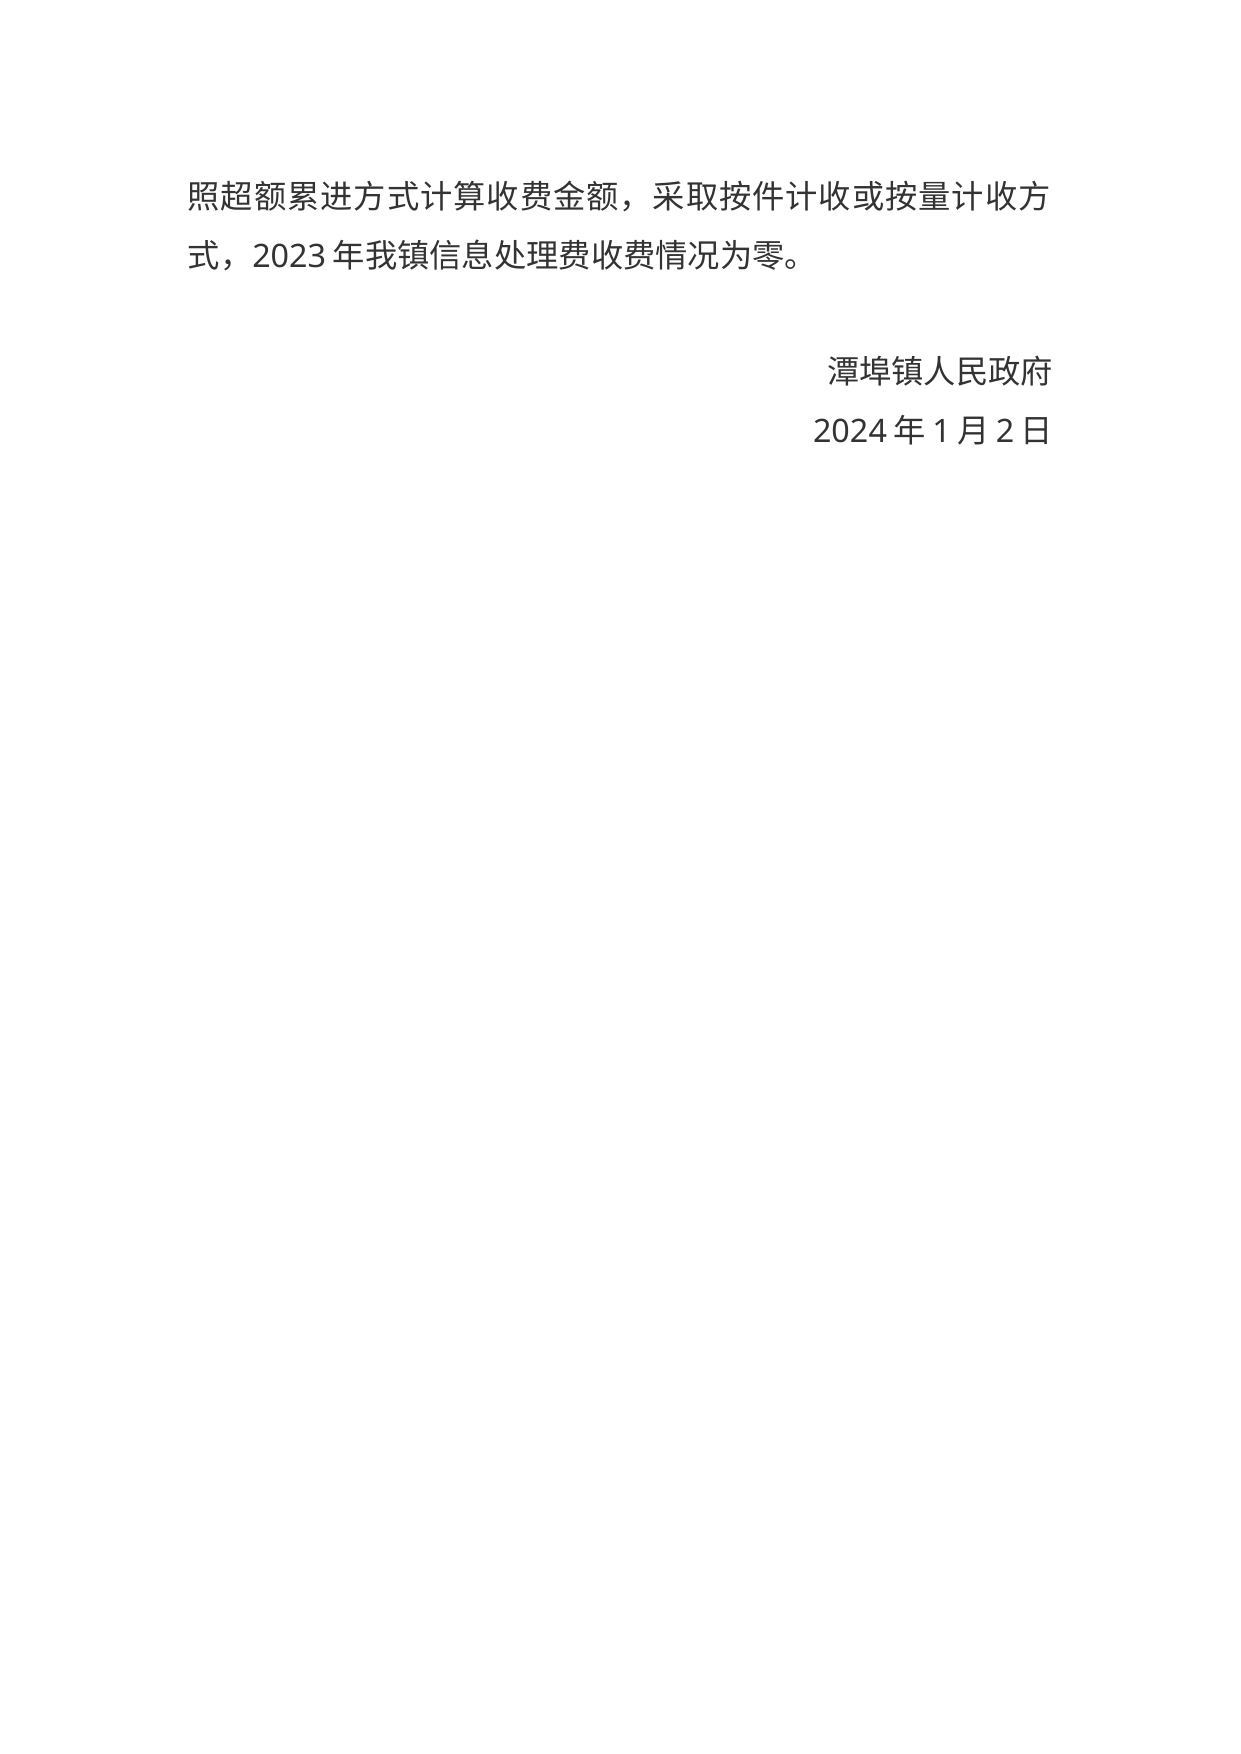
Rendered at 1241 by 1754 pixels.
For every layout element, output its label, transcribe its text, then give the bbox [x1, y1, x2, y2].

text 2024年1月2日 [187, 395, 1053, 454]
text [187, 162, 1053, 279]
text 潭埠镇人民政府 [187, 337, 1053, 395]
